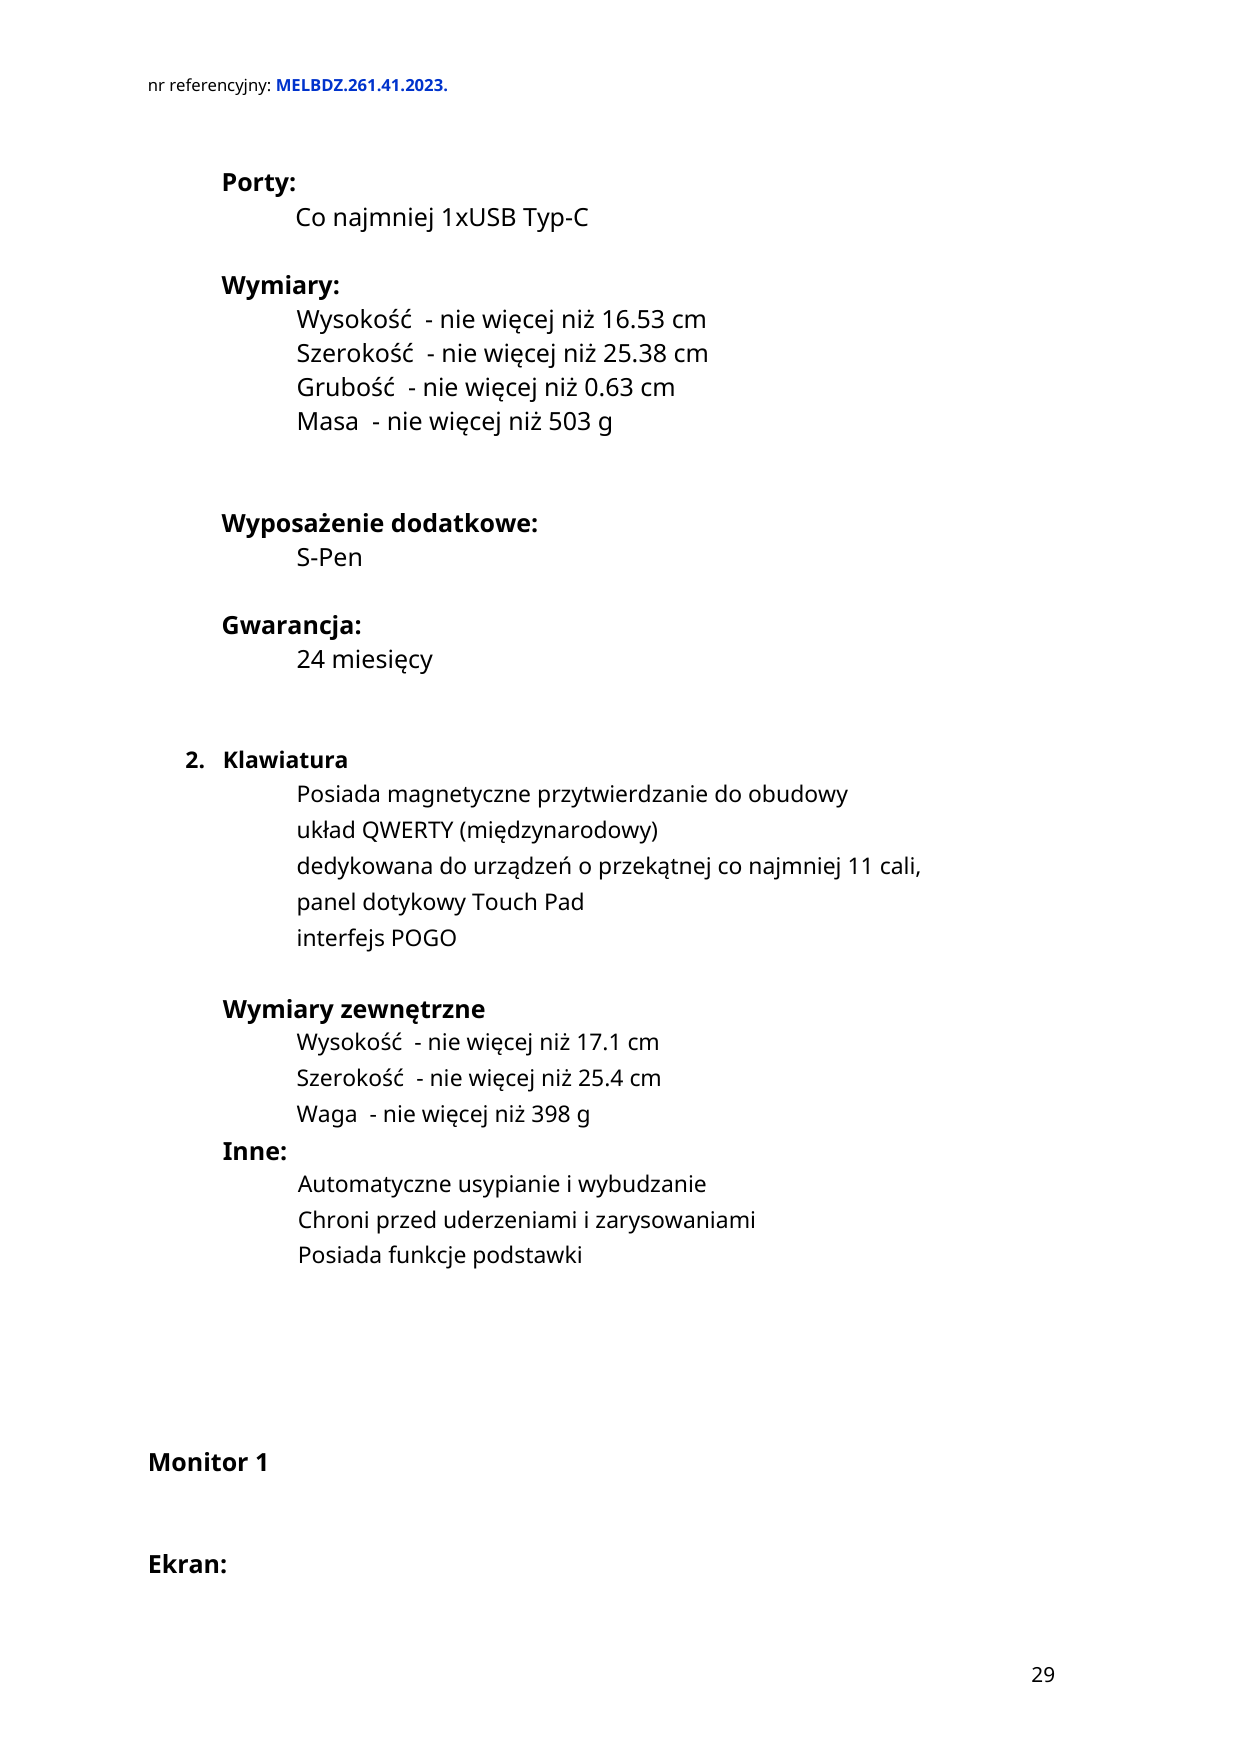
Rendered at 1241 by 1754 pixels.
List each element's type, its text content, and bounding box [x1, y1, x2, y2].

list Chroni przed uderzeniami i zarysowaniami [298, 1203, 1092, 1235]
text Wymiary: [221, 267, 1092, 301]
text Szerokość - nie więcej niż 25.38 cm [296, 335, 1092, 369]
text S-Pen [221, 540, 1092, 574]
text Wyposażenie dodatkowe: [221, 506, 1092, 540]
text Wysokość - nie więcej niż 16.53 cm [296, 301, 1092, 335]
list interfejs POGO [296, 922, 1092, 953]
text Co najmniej 1xUSB Typ-C [221, 199, 1092, 233]
text 24 miesięcy [221, 642, 1092, 676]
list Automatyczne usypianie i wybudzanie [298, 1168, 1092, 1199]
list Klawiatura [185, 744, 1092, 775]
list Posiada funkcje podstawki [298, 1239, 1092, 1271]
list układ QWERTY (międzynarodowy) [296, 814, 1092, 845]
list Szerokość - nie więcej niż 25.4 cm [296, 1062, 1092, 1093]
text Porty: [221, 165, 1092, 199]
list Waga - nie więcej niż 398 g [296, 1098, 1092, 1129]
text Ekran: [148, 1546, 1092, 1581]
text Masa - nie więcej niż 503 g [296, 403, 1092, 438]
text Inne: [148, 1133, 1092, 1168]
list Wysokość - nie więcej niż 17.1 cm [296, 1026, 1092, 1057]
list panel dotykowy Touch Pad [296, 886, 1092, 917]
list dedykowana do urządzeń o przekątnej co najmniej 11 cali, [296, 850, 1092, 881]
list Posiada magnetyczne przytwierdzanie do obudowy [296, 778, 1092, 809]
text Monitor 1 [148, 1444, 1092, 1478]
text Gwarancja: [221, 608, 1092, 642]
text Grubość - nie więcej niż 0.63 cm [296, 369, 1092, 403]
text Wymiary zewnętrzne [148, 992, 1092, 1026]
